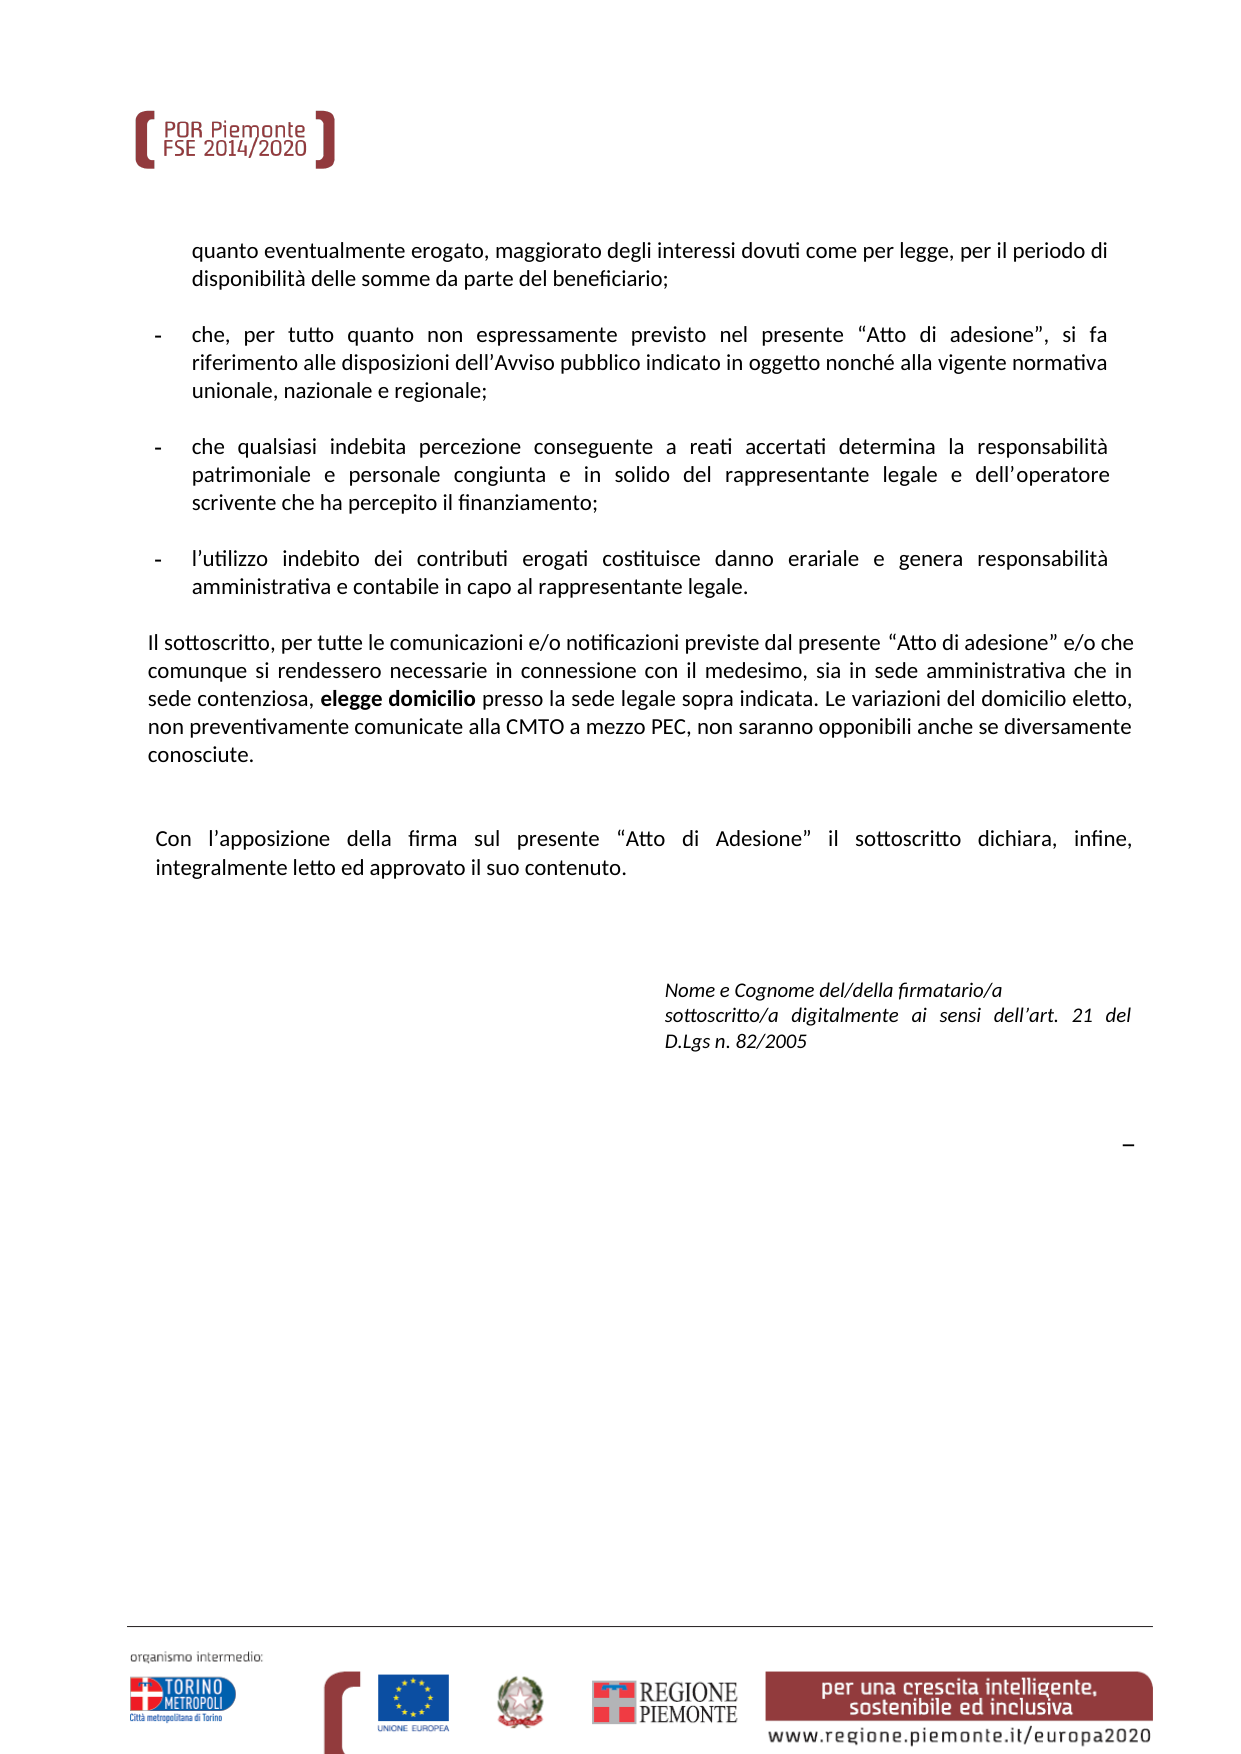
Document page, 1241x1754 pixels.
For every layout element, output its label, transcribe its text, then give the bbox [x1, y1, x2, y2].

text sottoscritto/a digitalmente ai sensi dell’art. 21 del D.Lgs n. 82/2005 [664, 1003, 1134, 1053]
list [154, 236, 1110, 292]
list che qualsiasi indebita percezione conseguente a reati accertati determina la responsabilità patrimoniale e personale congiunta e in solido del rappresentante legale e dell’operatore scrivente che ha percepito il finanziamento; [154, 432, 1110, 516]
text _ [118, 1122, 1134, 1149]
text Il sottoscritto, per tutte le comunicazioni e/o notificazioni previste dal presente “Atto di adesione” e/o che comunque si rendessero necessarie in connessione con il medesimo, sia in sede amministrativa che in sede contenziosa, elegge domicilio presso la sede legale sopra indicata. Le variazioni del domicilio eletto, non preventivamente comunicate alla CMTO a mezzo PEC, non saranno opponibili anche se diversamente conosciute. [148, 628, 1134, 768]
list l’utilizzo indebito dei contributi erogati costituisce danno erariale e genera responsabilità amministrativa e contabile in capo al rappresentante legale. [154, 544, 1110, 600]
list che, per tutto quanto non espressamente previsto nel presente “Atto di adesione”, si fa riferimento alle disposizioni dell’Avviso pubblico indicato in oggetto nonché alla vigente normativa unionale, nazionale e regionale; [154, 320, 1110, 404]
text Nome e Cognome del/della firmatario/a [664, 977, 1134, 1003]
text Con l’apposizione della firma sul presente “Atto di Adesione” il sottoscritto dichiara, infine, integralmente letto ed approvato il suo contenuto. [118, 824, 1134, 881]
